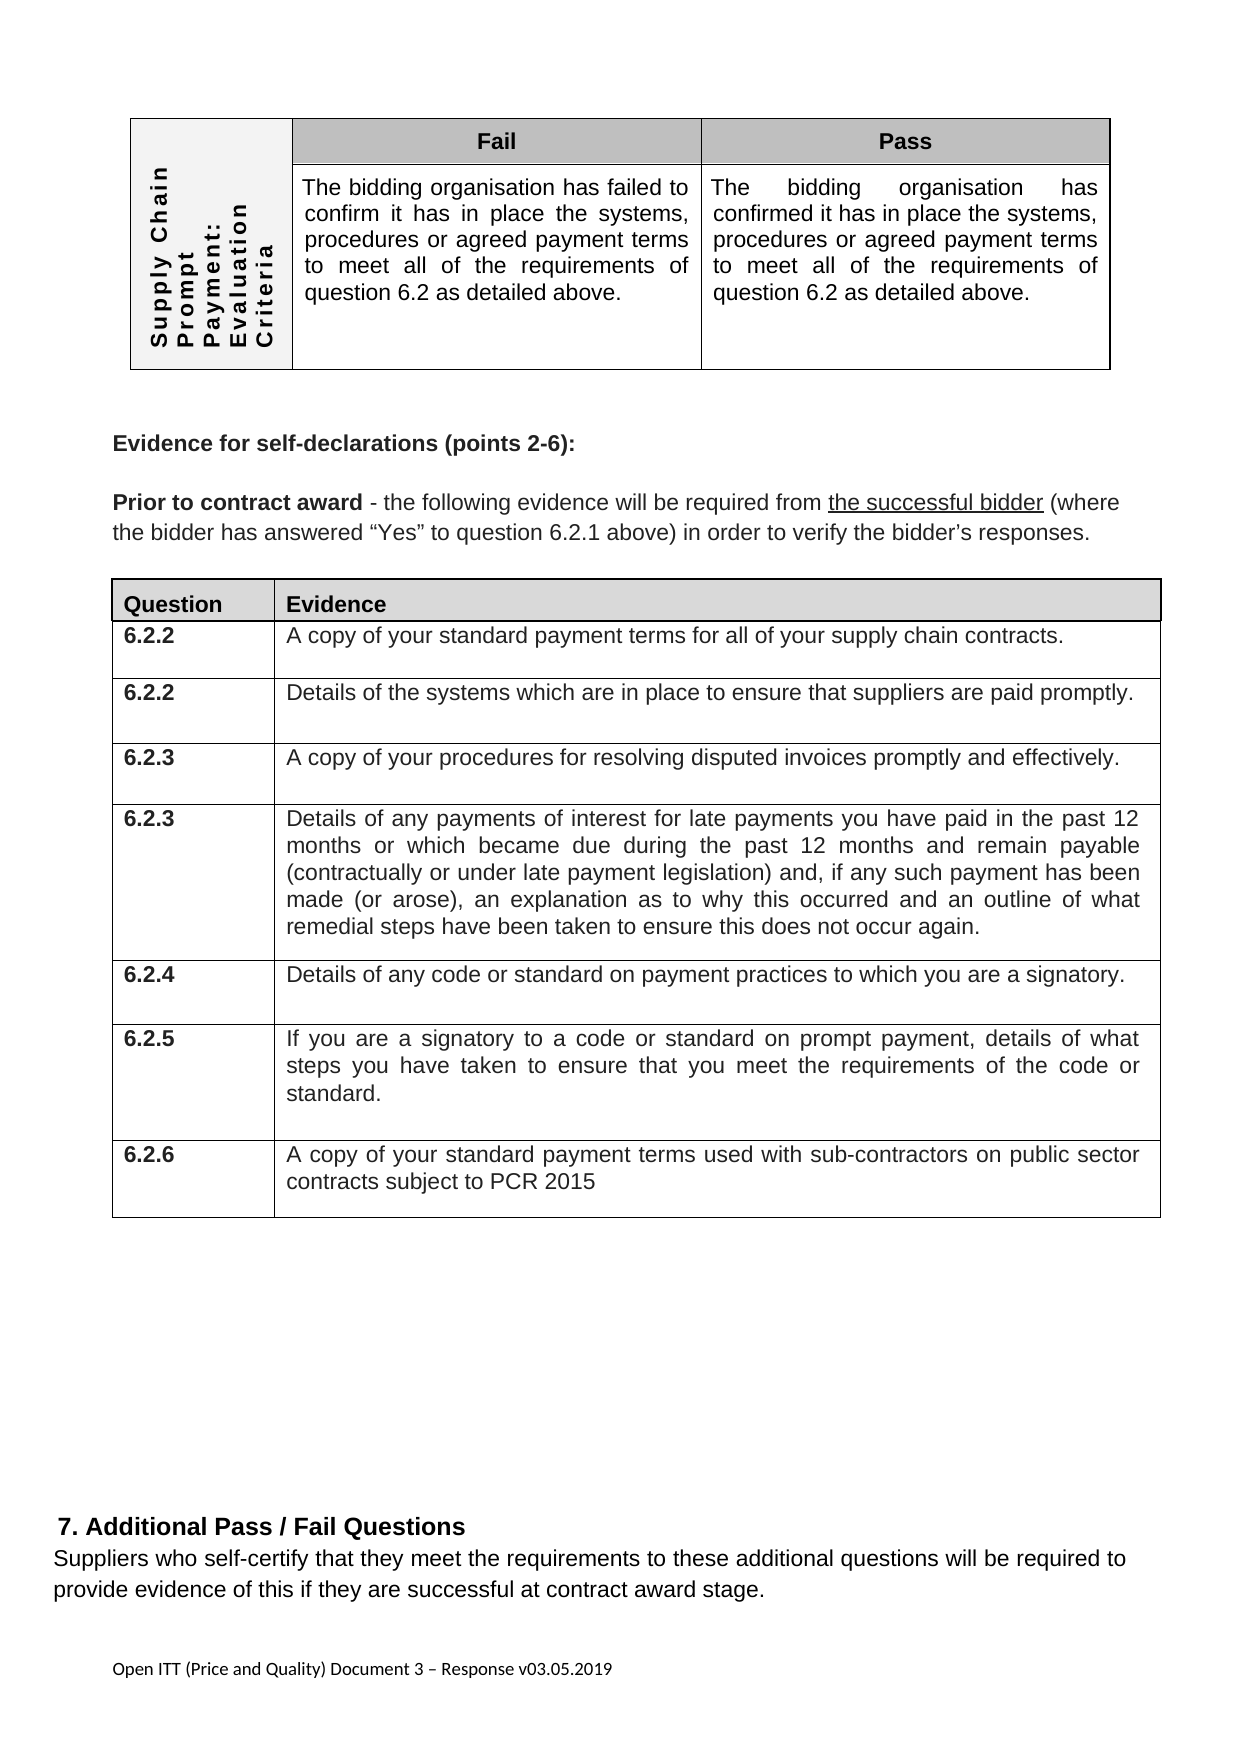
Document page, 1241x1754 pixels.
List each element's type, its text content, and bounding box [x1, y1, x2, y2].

table_cell 6.2.3 [113, 744, 274, 803]
table_header Question [113, 580, 274, 620]
table_cell 6.2.6 [113, 1141, 274, 1217]
table_header Pass [702, 119, 1109, 163]
table_cell Details of any code or standard on payment practices to which you are a signatory. [275, 961, 1160, 1024]
table_cell If you are a signatory to a code or standard on prompt payment, details of what steps you have taken to ensure that you meet the requirements of the code or standard. [275, 1025, 1160, 1139]
table_header A copy of your standard payment terms for all of your supply chain contracts. [275, 622, 1160, 678]
table_header 6.2.2 [113, 622, 274, 678]
text Evidence for self-declarations (points 2-6): [112, 429, 1128, 456]
table_cell 6.2.2 [113, 679, 274, 742]
text Suppliers who self-certify that they meet the requirements to these additional questions will be required to provide evidence of this if they are successful at contract award stage. [53, 1545, 1128, 1602]
text Prior to contract award - the following evidence will be required from the successful bidder (where the bidder has answered “Yes” to question 6.2.1 above) in order to verify the bidder’s responses. [112, 489, 1128, 545]
text 7. Additional Pass / Fail Questions [57, 1512, 1128, 1541]
table_cell A copy of your procedures for resolving disputed invoices promptly and effectively. [275, 744, 1160, 803]
table_cell Details of any payments of interest for late payments you have paid in the past 12 months or which became due during the past 12 months and remain payable (contractually or under late payment legislation) and, if any such payment has been made (or arose), an explanation as to why this occurred and an outline of what remedial steps have been taken to ensure this does not occur again. [275, 805, 1160, 960]
table_header Supply Chain Prompt Payment: Evaluation Criteria [131, 119, 292, 369]
table_header Fail [293, 119, 701, 163]
table_cell The bidding organisation has failed to confirm it has in place the systems, procedures or agreed payment terms to meet all of the requirements of question 6.2 as detailed above. [293, 165, 701, 369]
table_cell Details of the systems which are in place to ensure that suppliers are paid promptly. [275, 679, 1160, 742]
table_cell 6.2.5 [113, 1025, 274, 1139]
table_cell A copy of your standard payment terms used with sub-contractors on public sector contracts subject to PCR 2015 [275, 1141, 1160, 1217]
table_cell 6.2.3 [113, 805, 274, 960]
table_cell 6.2.4 [113, 961, 274, 1024]
table_cell The bidding organisation has confirmed it has in place the systems, procedures or agreed payment terms to meet all of the requirements of question 6.2 as detailed above. [702, 165, 1109, 369]
table_header Evidence [275, 580, 1160, 620]
